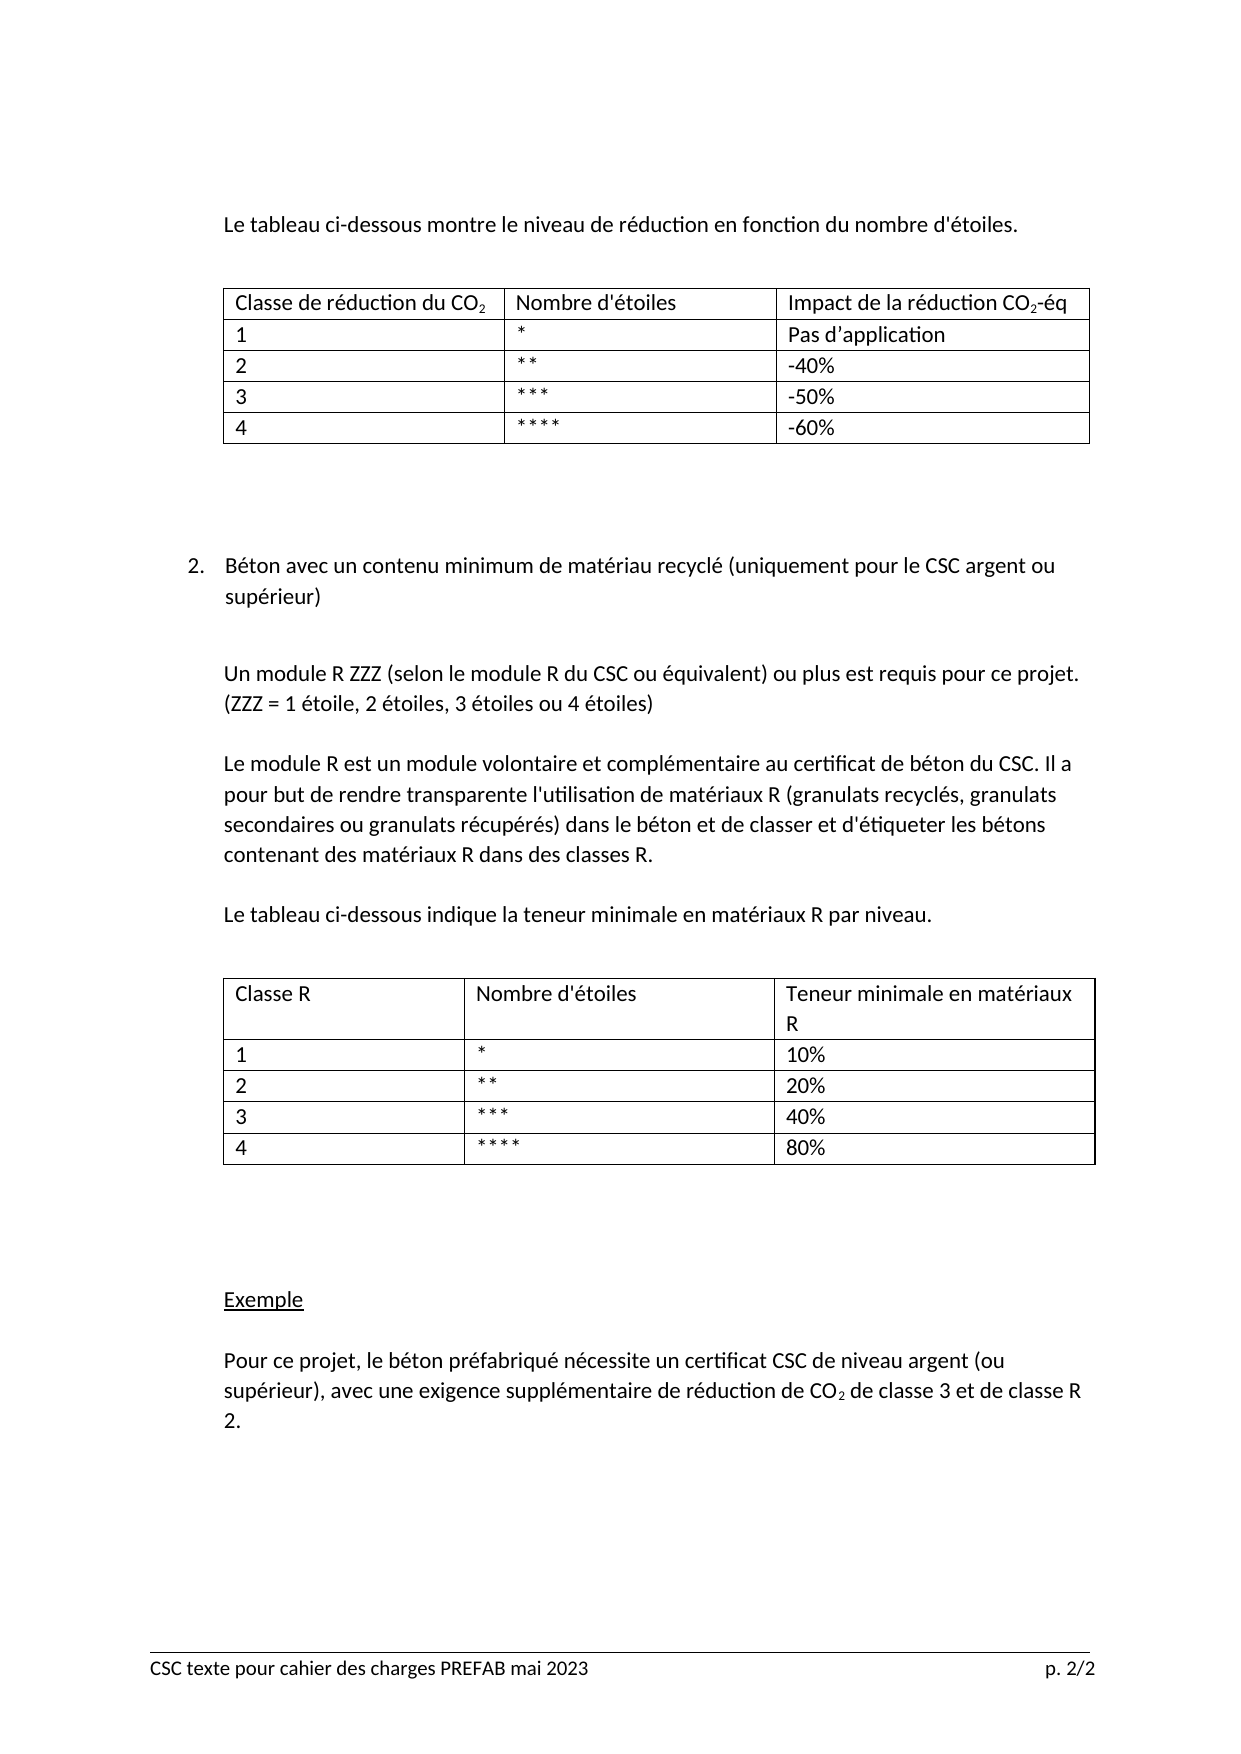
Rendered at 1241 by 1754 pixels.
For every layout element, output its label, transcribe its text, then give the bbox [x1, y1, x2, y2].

table_cell 2 [224, 1071, 464, 1101]
text Le module R est un module volontaire et complémentaire au certificat de béton du CSC. Il a pour but de rendre transparente l'utilisation de matériaux R (granulats recyclés, granulats secondaires ou granulats récupérés) dans le béton et de classer et d'étiqueter les bétons contenant des matériaux R dans des classes R. [224, 749, 1090, 868]
text Le tableau ci-dessous indique la teneur minimale en matériaux R par niveau. [150, 901, 1090, 928]
text Le tableau ci-dessous montre le niveau de réduction en fonction du nombre d'étoiles. [150, 210, 1090, 238]
table_cell 1 [224, 320, 504, 350]
table_header Teneur minimale en matériaux R [775, 979, 1094, 1039]
list Béton avec un contenu minimum de matériau recyclé (uniquement pour le CSC argent ou supérieur) [187, 552, 1090, 610]
table_cell 80% [775, 1134, 1094, 1163]
table_header Nombre d'étoiles [505, 289, 776, 319]
table_cell 1 [224, 1040, 464, 1070]
table_cell -40% [777, 351, 1089, 381]
table_cell ** [505, 351, 776, 381]
table_header Classe R [224, 979, 464, 1039]
table_cell -60% [777, 413, 1089, 443]
table_cell * [465, 1040, 774, 1070]
table_cell 2 [224, 351, 504, 381]
table_cell **** [465, 1134, 774, 1163]
table_cell 40% [775, 1102, 1094, 1132]
table_cell ** [465, 1071, 774, 1101]
table_cell 3 [224, 382, 504, 412]
text Pour ce projet, le béton préfabriqué nécessite un certificat CSC de niveau argent (ou supérieur), avec une exigence supplémentaire de réduction de CO2 de classe 3 et de classe R 2. [224, 1346, 1090, 1434]
table_cell * [505, 320, 776, 350]
text Un module R ZZZ (selon le module R du CSC ou équivalent) ou plus est requis pour ce projet. [150, 659, 1090, 687]
text (ZZZ = 1 étoile, 2 étoiles, 3 étoiles ou 4 étoiles) [150, 689, 1090, 717]
table_cell -50% [777, 382, 1089, 412]
table_header Nombre d'étoiles [465, 979, 774, 1039]
table_cell 20% [775, 1071, 1094, 1101]
table_header Impact de la réduction CO2-éq [777, 289, 1089, 319]
table_cell 4 [224, 1134, 464, 1163]
table_cell 10% [775, 1040, 1094, 1070]
table_cell Pas d’application [777, 320, 1089, 350]
table_cell *** [505, 382, 776, 412]
table_header Classe de réduction du CO2 [224, 289, 504, 319]
table_cell 3 [224, 1102, 464, 1132]
text Exemple [150, 1285, 1090, 1313]
table_cell *** [465, 1102, 774, 1132]
table_cell **** [505, 413, 776, 443]
table_cell 4 [224, 413, 504, 443]
